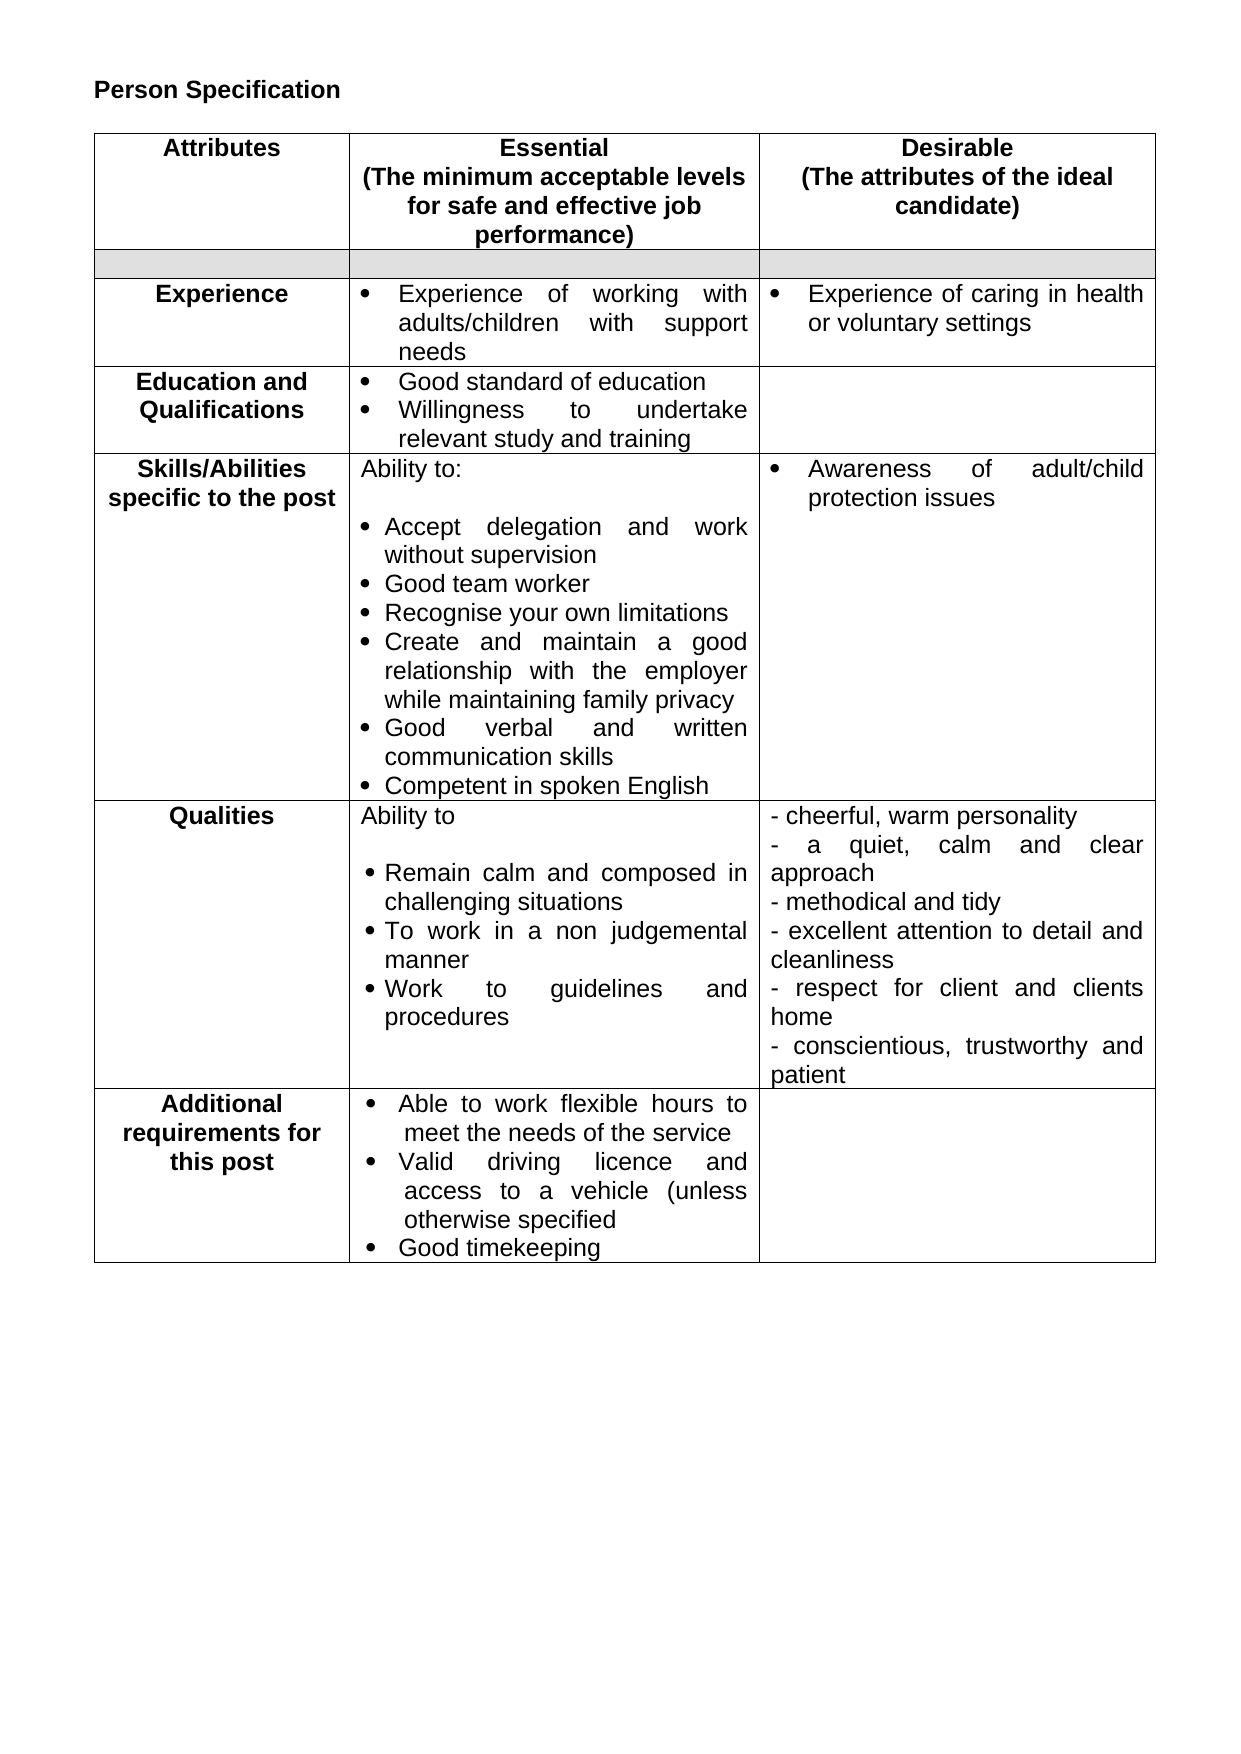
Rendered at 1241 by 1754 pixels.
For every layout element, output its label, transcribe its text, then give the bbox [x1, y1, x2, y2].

table_cell [760, 1089, 1155, 1262]
table_header Desirable (The attributes of the ideal candidate) [760, 134, 1155, 248]
table_header Essential (The minimum acceptable levels for safe and effective job performance) [350, 134, 759, 248]
table_cell [95, 250, 349, 278]
table_cell Ability to Remain calm and composed in challenging situations To work in a non judgemental manner Work to guidelines and procedures [350, 801, 759, 1088]
text Person Specification [94, 75, 1106, 104]
table_cell Qualities [95, 801, 349, 1088]
table_cell [350, 250, 759, 278]
table_cell Skills/Abilities specific to the post [95, 454, 349, 800]
table_cell [760, 250, 1155, 278]
table_cell Experience of working with adults/children with support needs [350, 279, 759, 366]
table_cell Additional requirements for this post [95, 1089, 349, 1262]
table_cell Ability to: Accept delegation and work without supervision Good team worker Recognise your own limitations Create and maintain a good relationship with the employer while maintaining family privacy Good verbal and written communication skills Competent in spoken English [350, 454, 759, 800]
table_cell Experience [95, 279, 349, 366]
table_header Attributes [95, 134, 349, 248]
table_cell [760, 367, 1155, 453]
table_cell Good standard of education Willingness to undertake relevant study and training [350, 367, 759, 453]
table_cell Awareness of adult/child protection issues [760, 454, 1155, 800]
table_cell Able to work flexible hours to meet the needs of the service Valid driving licence and access to a vehicle (unless otherwise specified Good timekeeping [350, 1089, 759, 1262]
table_cell Education and Qualifications [95, 367, 349, 453]
table_cell Experience of caring in health or voluntary settings [760, 279, 1155, 366]
table_cell - cheerful, warm personality - a quiet, calm and clear approach - methodical and tidy - excellent attention to detail and cleanliness - respect for client and clients home - conscientious, trustworthy and patient [760, 801, 1155, 1088]
